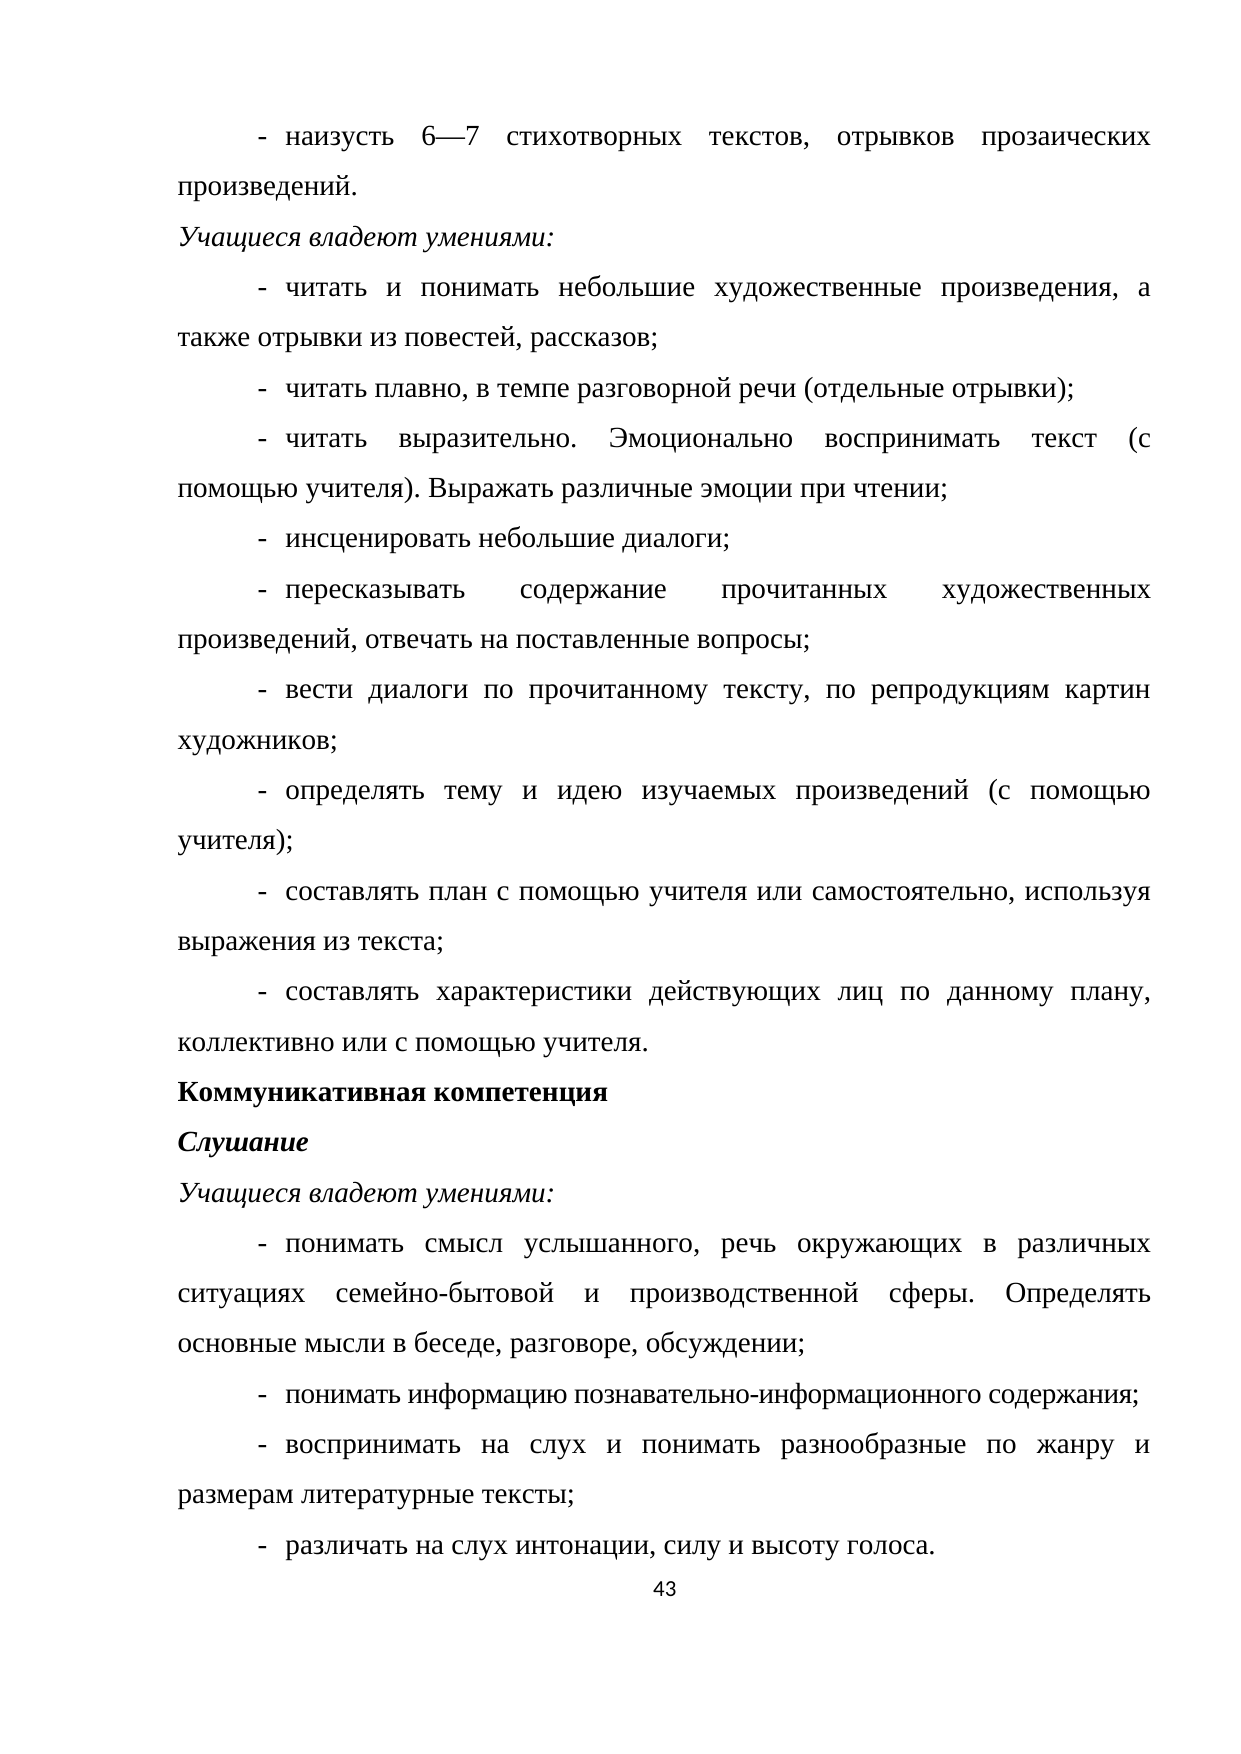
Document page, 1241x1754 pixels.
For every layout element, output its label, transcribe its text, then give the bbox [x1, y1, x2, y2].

list наизусть 6—7 стихотворных текстов, отрывков прозаических произведений. [177, 118, 1152, 202]
list читать выразительно. Эмоционально воспринимать текст (с помощью учителя). Выражать различные эмоции при чтении; [177, 420, 1152, 504]
text Слушание [177, 1124, 1152, 1158]
list читать и понимать небольшие художественные произведения, а также отрывки из повестей, рассказов; [177, 269, 1152, 353]
text Учащиеся владеют умениями: [177, 219, 1152, 252]
list инсценировать небольшие диалоги; [177, 521, 1152, 554]
list определять тему и идею изучаемых произведений (с помощью учителя); [177, 772, 1152, 856]
list составлять характеристики действующих лиц по данному плану, коллективно или с помощью учителя. [177, 973, 1152, 1057]
text Учащиеся владеют умениями: [177, 1175, 1152, 1208]
list пересказывать содержание прочитанных художественных произведений, отвечать на поставленные вопросы; [177, 571, 1152, 655]
list различать на слух интонации, силу и высоту голоса. [177, 1527, 1152, 1560]
list читать плавно, в темпе разговорной речи (отдельные отрывки); [177, 370, 1152, 403]
list вести диалоги по прочитанному тексту, по репродукциям картин художников; [177, 672, 1152, 755]
list понимать информацию познавательно-информационного содержания; [177, 1376, 1152, 1409]
list понимать смысл услышанного, речь окружающих в различных ситуациях семейно-бытовой и производственной сферы. Определять основные мысли в беседе, разговоре, обсуждении; [177, 1225, 1152, 1359]
text Коммуникативная компетенция [177, 1074, 1152, 1108]
list составлять план с помощью учителя или самостоятельно, используя выражения из текста; [177, 873, 1152, 957]
list воспринимать на слух и понимать разнообразные по жанру и размерам литературные тексты; [177, 1426, 1152, 1510]
